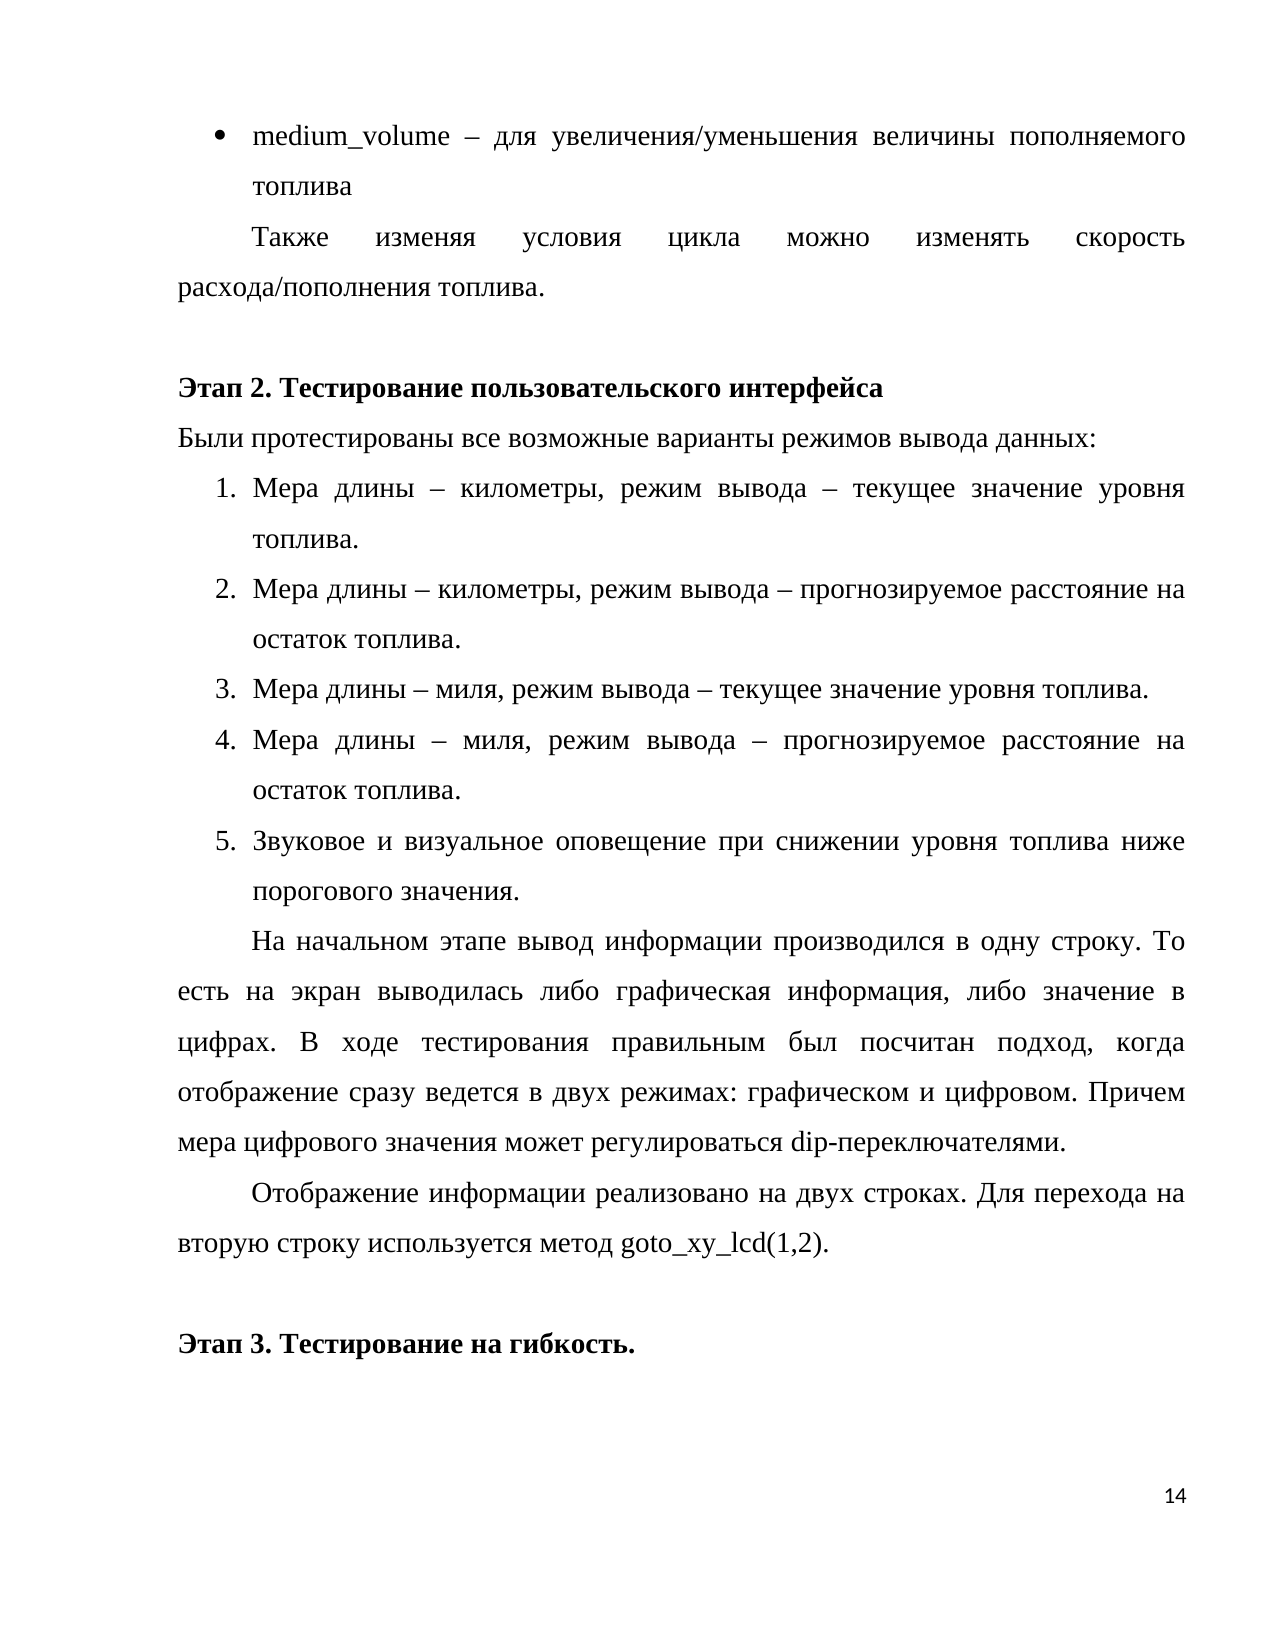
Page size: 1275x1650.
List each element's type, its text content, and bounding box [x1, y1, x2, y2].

text На начальном этапе вывод информации производился в одну строку. То есть на экран выводилась либо графическая информация, либо значение в цифрах. В ходе тестирования правильным был посчитан подход, когда отображение сразу ведется в двух режимах: графическом и цифровом. Причем мера цифрового значения может регулироваться dip-переключателями. [177, 923, 1186, 1158]
text Этап 3. Тестирование на гибкость. [177, 1326, 1186, 1359]
text Также изменяя условия цикла можно изменять скорость расхода/пополнения топлива. [177, 219, 1186, 303]
text Отображение информации реализовано на двух строках. Для перехода на вторую строку используется метод goto_xy_lcd(1,2). [177, 1175, 1186, 1259]
list Мера длины – миля, режим вывода – прогнозируемое расстояние на остаток топлива. [215, 722, 1186, 806]
text Были протестированы все возможные варианты режимов вывода данных: [177, 420, 1186, 454]
text Этап 2. Тестирование пользовательского интерфейса [177, 370, 1186, 403]
list Звуковое и визуальное оповещение при снижении уровня топлива ниже порогового значения. [215, 823, 1186, 906]
list Мера длины – миля, режим вывода – текущее значение уровня топлива. [215, 672, 1186, 705]
list medium_volume – для увеличения/уменьшения величины пополняемого топлива [215, 118, 1186, 202]
list Мера длины – километры, режим вывода – прогнозируемое расстояние на остаток топлива. [215, 571, 1186, 655]
list Мера длины – километры, режим вывода – текущее значение уровня топлива. [215, 470, 1186, 554]
